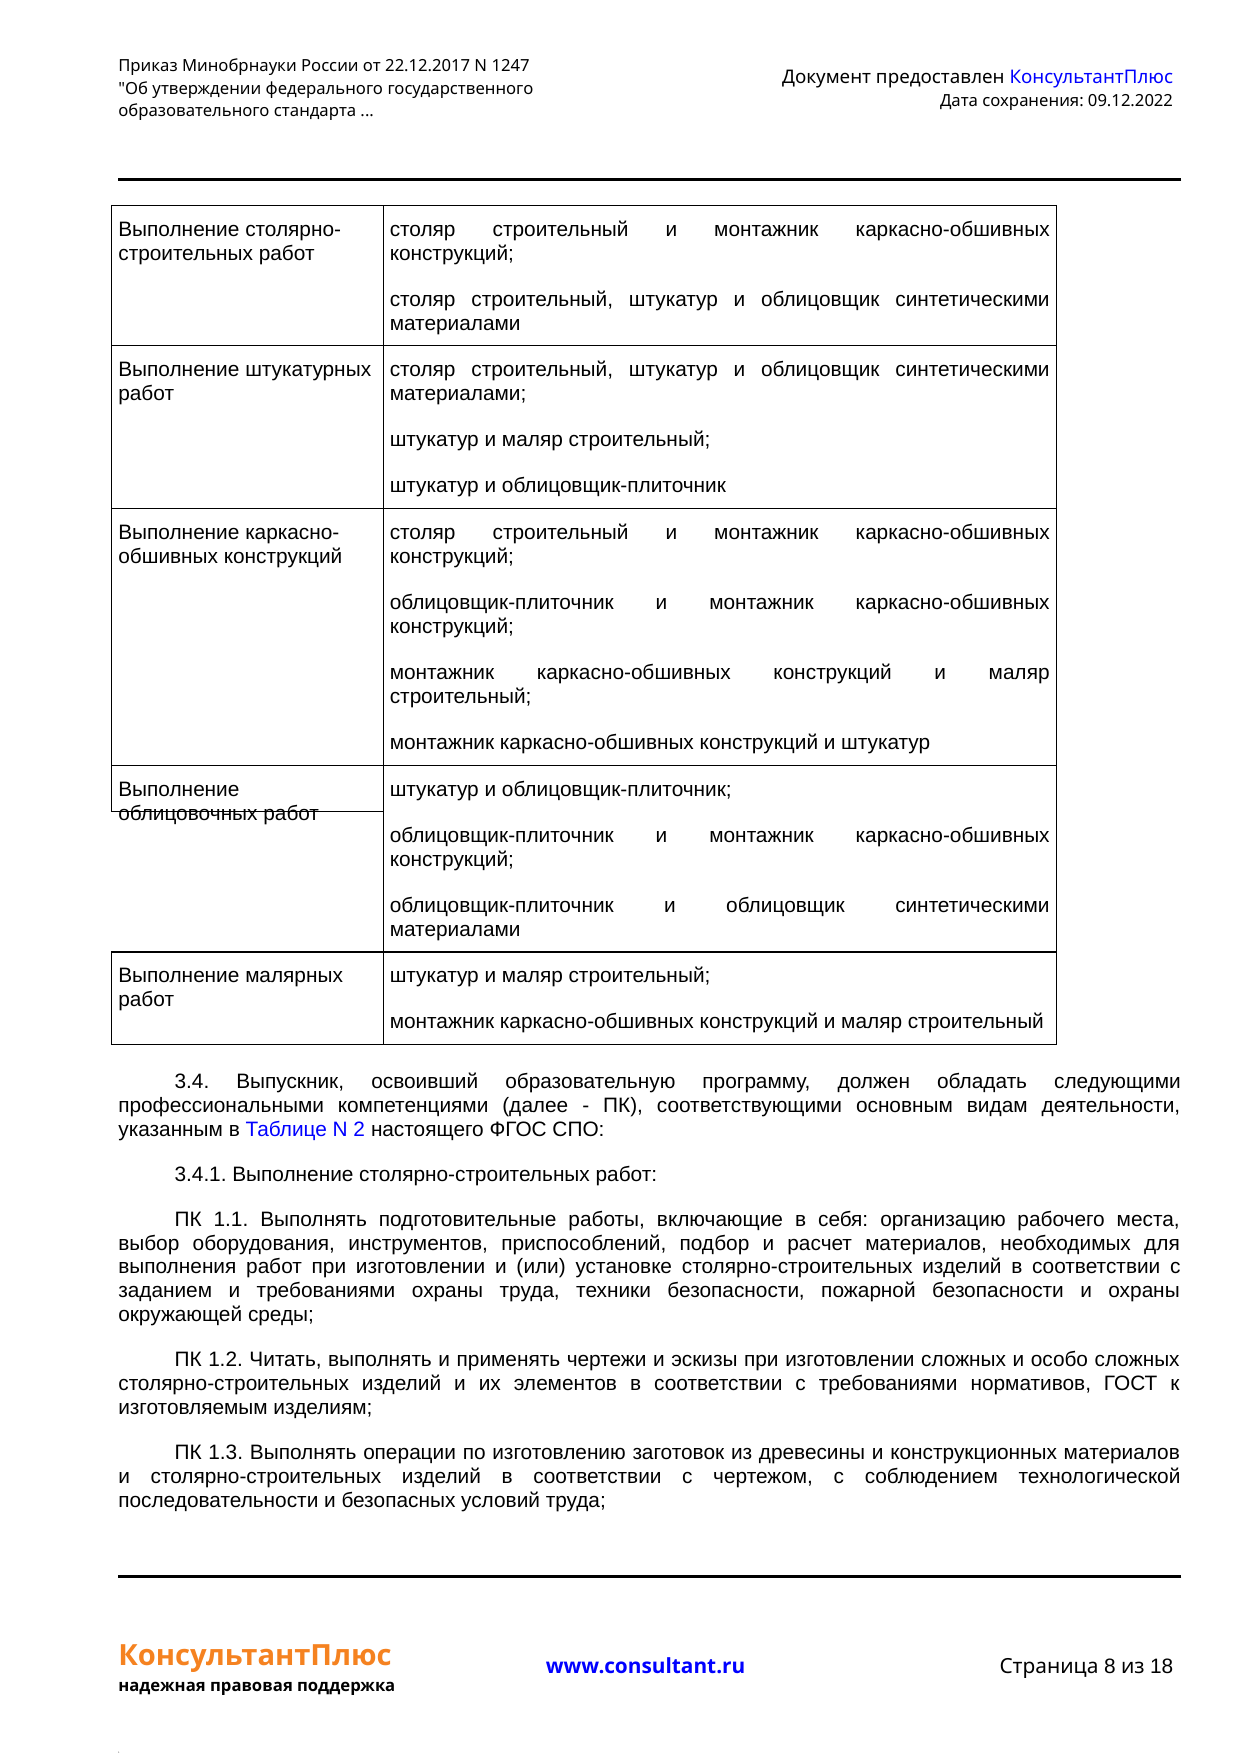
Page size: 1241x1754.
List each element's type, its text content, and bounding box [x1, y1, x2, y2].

table_cell столяр строительный и монтажник каркасно-обшивных конструкций; [384, 509, 1056, 578]
table_cell облицовщик-плиточник и монтажник каркасно-обшивных конструкций; [384, 811, 1056, 881]
table_cell монтажник каркасно-обшивных конструкций и маляр строительный [384, 998, 1056, 1044]
table_cell столяр строительный, штукатур и облицовщик синтетическими материалами [384, 275, 1056, 345]
table_cell Выполнение штукатурных работ [112, 346, 383, 508]
table_cell штукатур и маляр строительный; [384, 953, 1056, 998]
table_cell облицовщик-плиточник и облицовщик синтетическими материалами [384, 881, 1056, 951]
text ПК 1.1. Выполнять подготовительные работы, включающие в себя: организацию рабочего места, выбор оборудования, инструментов, приспособлений, подбор и расчет материалов, необходимых для выполнения работ при изготовлении и (или) установке столярно-строительных изделий в соответствии с заданием и требованиями охраны труда, техники безопасности, пожарной безопасности и охраны окружающей среды; [118, 1206, 1181, 1326]
table_cell Выполнение столярно-строительных работ [112, 206, 383, 345]
table_cell штукатур и облицовщик-плиточник; [384, 766, 1056, 811]
table_cell монтажник каркасно-обшивных конструкций и штукатур [384, 719, 1056, 765]
table_cell Выполнение малярных работ [112, 953, 383, 1044]
table_cell облицовщик-плиточник и монтажник каркасно-обшивных конструкций; [384, 578, 1056, 648]
table_cell столяр строительный, штукатур и облицовщик синтетическими материалами; [384, 346, 1056, 415]
table_cell столяр строительный и монтажник каркасно-обшивных конструкций; [384, 206, 1056, 275]
text 3.4.1. Выполнение столярно-строительных работ: [118, 1162, 1181, 1186]
text 3.4. Выпускник, освоивший образовательную программу, должен обладать следующими профессиональными компетенциями (далее - ПК), соответствующими основным видам деятельности, указанным в Таблице N 2 настоящего ФГОС СПО: [118, 1069, 1181, 1141]
table_cell штукатур и маляр строительный; [384, 415, 1056, 462]
table_cell Выполнение облицовочных работ плитками и плитами [112, 766, 383, 811]
table_cell Выполнение каркасно-обшивных конструкций [112, 509, 383, 765]
text ПК 1.2. Читать, выполнять и применять чертежи и эскизы при изготовлении сложных и особо сложных столярно-строительных изделий и их элементов в соответствии с требованиями нормативов, ГОСТ к изготовляемым изделиям; [118, 1347, 1181, 1419]
table_cell штукатур и облицовщик-плиточник [384, 462, 1056, 508]
table_cell монтажник каркасно-обшивных конструкций и маляр строительный; [384, 648, 1056, 718]
text ПК 1.3. Выполнять операции по изготовлению заготовок из древесины и конструкционных материалов и столярно-строительных изделий в соответствии с чертежом, с соблюдением технологической последовательности и безопасных условий труда; [118, 1440, 1181, 1512]
